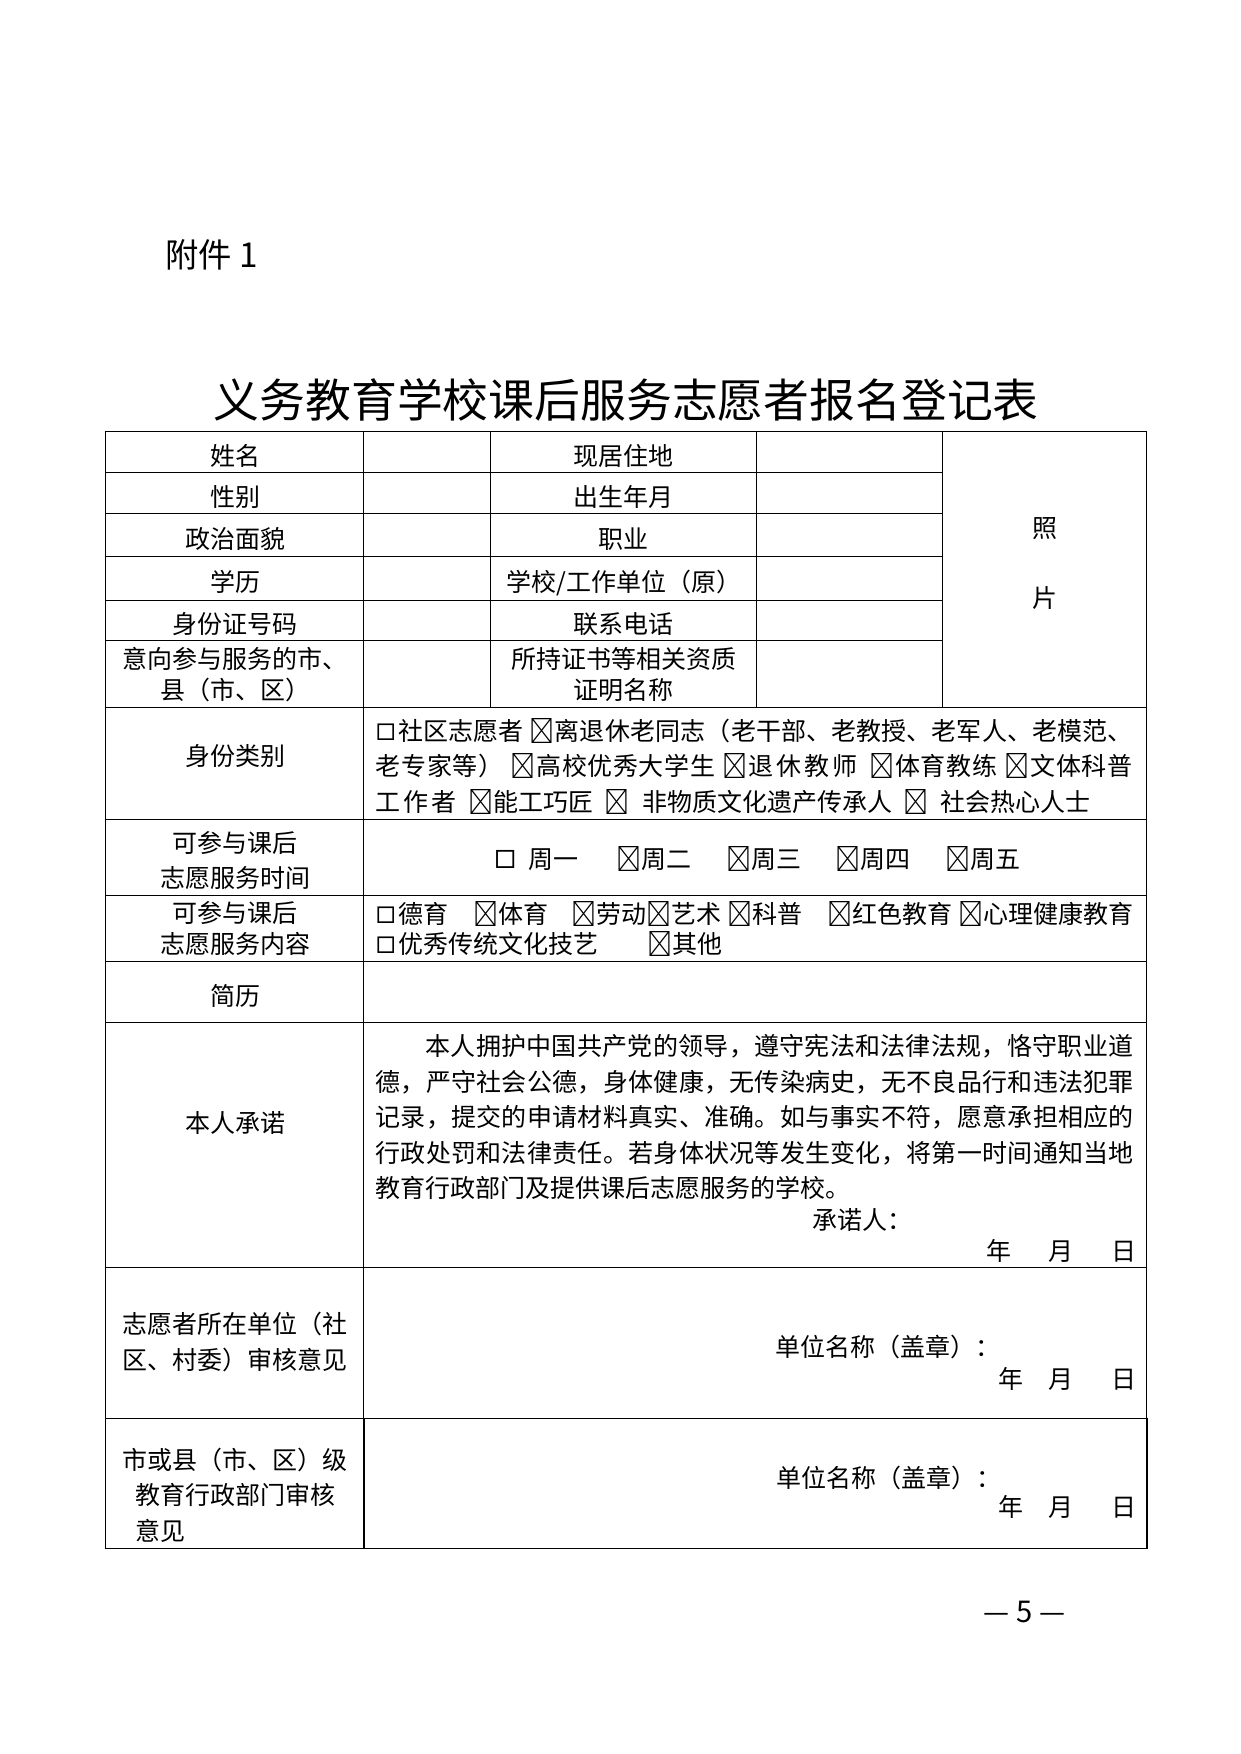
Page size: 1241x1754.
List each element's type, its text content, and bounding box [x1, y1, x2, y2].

table_cell 学历 [106, 557, 363, 599]
table_cell [364, 557, 490, 599]
table_cell 出生年月 [491, 473, 756, 513]
table_cell [364, 601, 490, 640]
text 义务教育学校课后服务志愿者报名登记表 [213, 365, 1159, 431]
table_cell 所持证书等相关资质证明名称 [491, 641, 756, 707]
table_cell 本人承诺 [106, 1023, 363, 1267]
table_cell 身份类别 [106, 708, 363, 818]
table_cell 职业 [491, 514, 756, 556]
table_header 现居住地 [491, 432, 756, 472]
table_header [757, 432, 942, 472]
table_cell 本人拥护中国共产党的领导，遵守宪法和法律法规，恪守职业道德，严守社会公德，身体健康，无传染病史，无不良品行和违法犯罪记录，提交的申请材料真实、准确。如与事实不符，愿意承担相应的行政处罚和法律责任。若身体状况等发生变化，将第一时间通知当地教育行政部门及提供课后志愿服务的学校。 承诺人： 年 月 日 [364, 1023, 1146, 1267]
table_cell 市或县（市、区）级教育行政部门审核意见 [106, 1419, 363, 1547]
table_cell 可参与课后志愿服务时间 [106, 820, 363, 895]
table_cell [364, 473, 490, 513]
table_cell 性别 [106, 473, 363, 513]
table_cell [757, 641, 942, 707]
table_cell [364, 641, 490, 707]
table_cell 简历 [106, 962, 363, 1022]
table_cell 可参与课后志愿服务内容 [106, 896, 363, 961]
table_cell 单位名称（盖章）： 年 月 日 [365, 1419, 1146, 1547]
text — 5 — [94, 1589, 1065, 1631]
table_cell 社区志愿者 离退休老同志（老干部、老教授、老军人、老模范、老专家等） 高校优秀大学生 退休教师 体育教练 文体科普工作者 能工巧匠  非物质文化遗产传承人  社会热心人士 [364, 708, 1146, 818]
table_cell [364, 514, 490, 556]
table_cell 政治面貌 [106, 514, 363, 556]
table_header 照片 [943, 432, 1146, 707]
table_cell 身份证号码 [106, 601, 363, 640]
table_cell [757, 514, 942, 556]
text 附件 1 [165, 229, 1159, 277]
table_cell [364, 962, 1146, 1022]
table_cell 意向参与服务的市、县（市、区） [106, 641, 363, 707]
table_header 姓名 [106, 432, 363, 472]
table_cell 学校/工作单位（原） [491, 557, 756, 599]
table_cell 德育 体育 劳动艺术 科普 红色教育 心理健康教育 优秀传统文化技艺 其他 [364, 896, 1146, 961]
table_cell [757, 473, 942, 513]
table_cell 周一 周二 周三 周四 周五 [364, 820, 1146, 895]
table_cell [757, 601, 942, 640]
table_cell 单位名称（盖章）： 年 月 日 [364, 1268, 1146, 1418]
table_header [364, 432, 490, 472]
table_cell 联系电话 [491, 601, 756, 640]
table_cell [757, 557, 942, 599]
table_cell 志愿者所在单位（社区、村委）审核意见 [106, 1268, 363, 1418]
